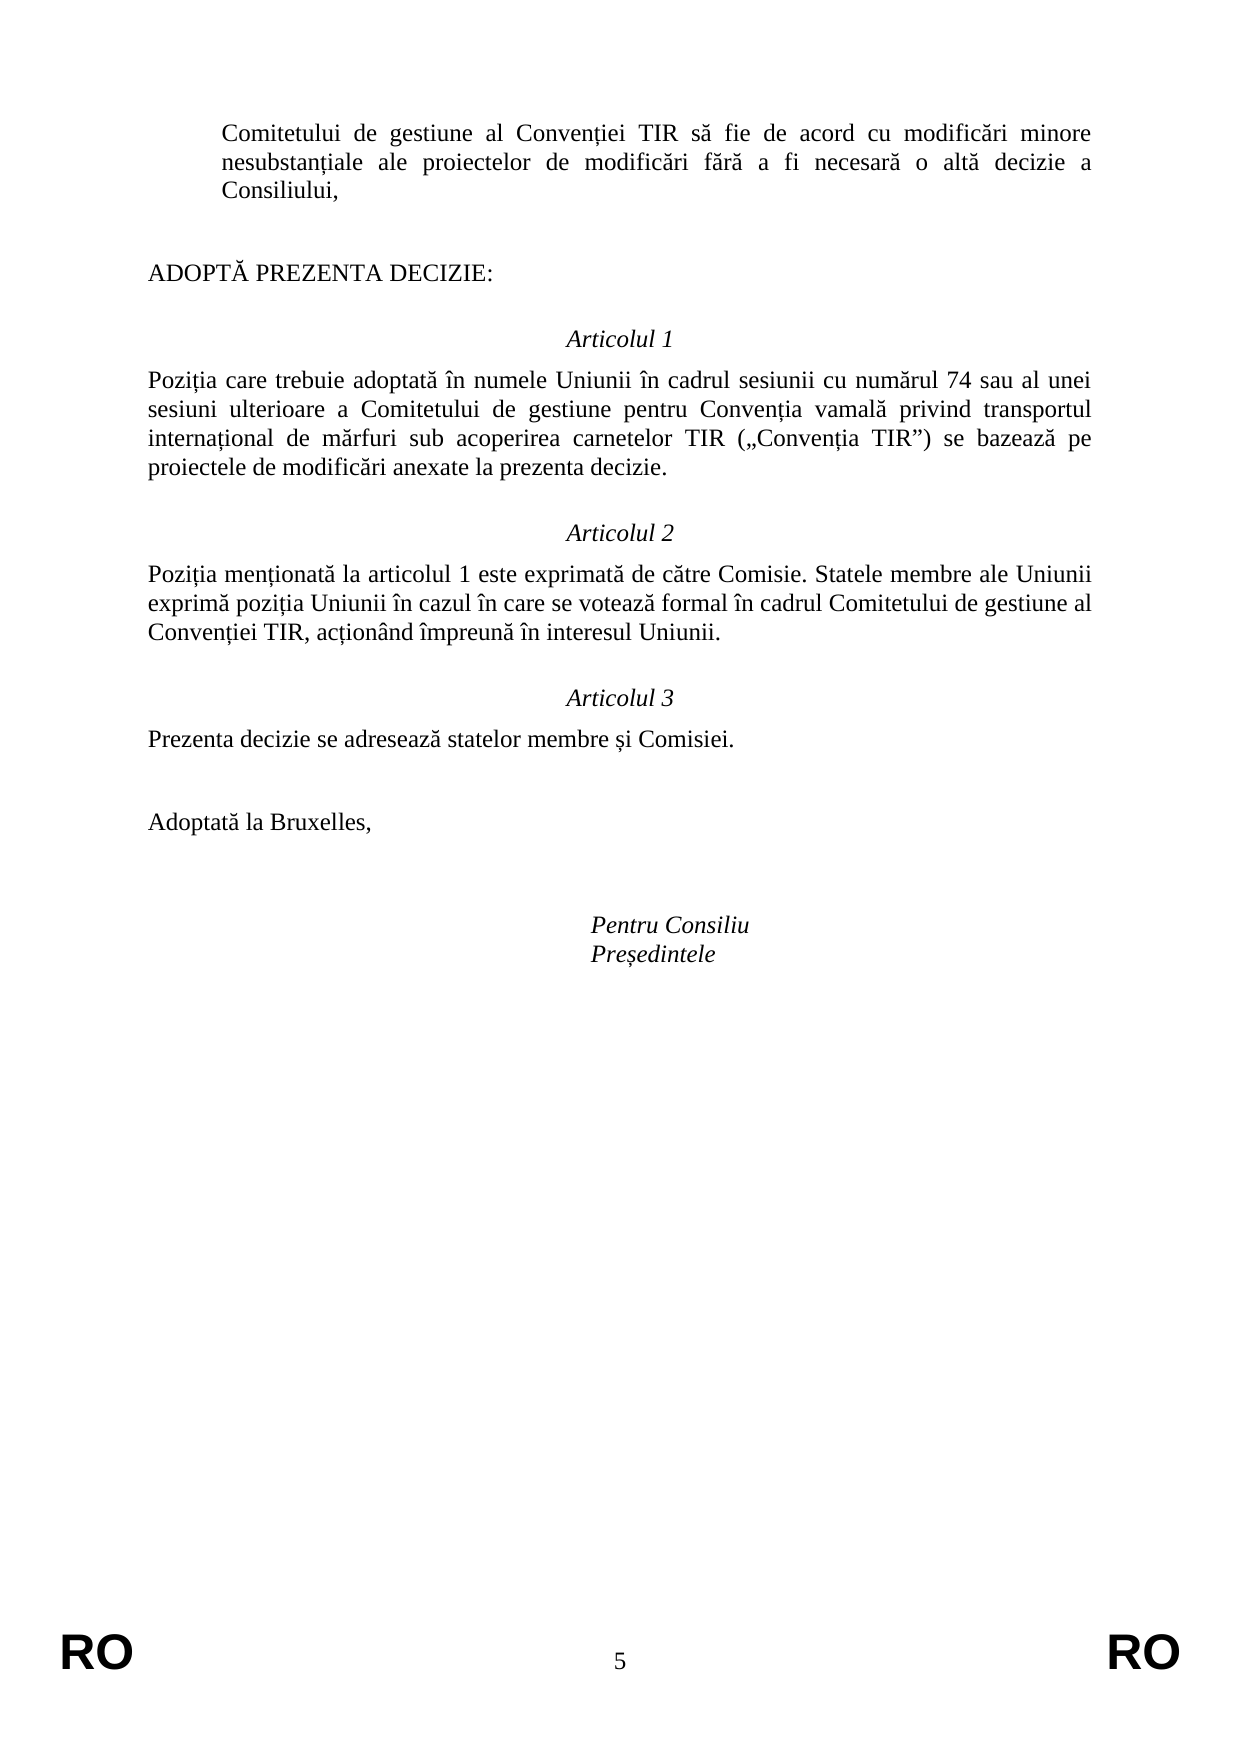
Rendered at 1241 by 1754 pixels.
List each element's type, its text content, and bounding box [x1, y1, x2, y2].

text Poziția menționată la articolul 1 este exprimată de către Comisie. Statele membre ale Uniunii exprimă poziția Uniunii în cazul în care se votează formal în cadrul Comitetului de gestiune al Convenției TIR, acționând împreună în interesul Uniunii. [148, 559, 1093, 646]
text Prezenta decizie se adresează statelor membre și Comisiei. [148, 724, 1093, 753]
text Articolul 1 [148, 324, 1093, 353]
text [148, 118, 1093, 204]
text Pentru Consiliu [148, 911, 1093, 939]
text Articolul 2 [148, 518, 1093, 547]
text Președintele [148, 939, 1093, 968]
text Poziția care trebuie adoptată în numele Uniunii în cadrul sesiunii cu numărul 74 sau al unei sesiuni ulterioare a Comitetului de gestiune pentru Convenția vamală privind transportul internațional de mărfuri sub acoperirea carnetelor TIR („Convenția TIR”) se bazează pe proiectele de modificări anexate la prezenta decizie. [148, 366, 1093, 481]
text Articolul 3 [148, 683, 1093, 712]
text Adoptată la Bruxelles, [148, 807, 1093, 836]
text ADOPTĂ PREZENTA DECIZIE: [148, 258, 1093, 287]
